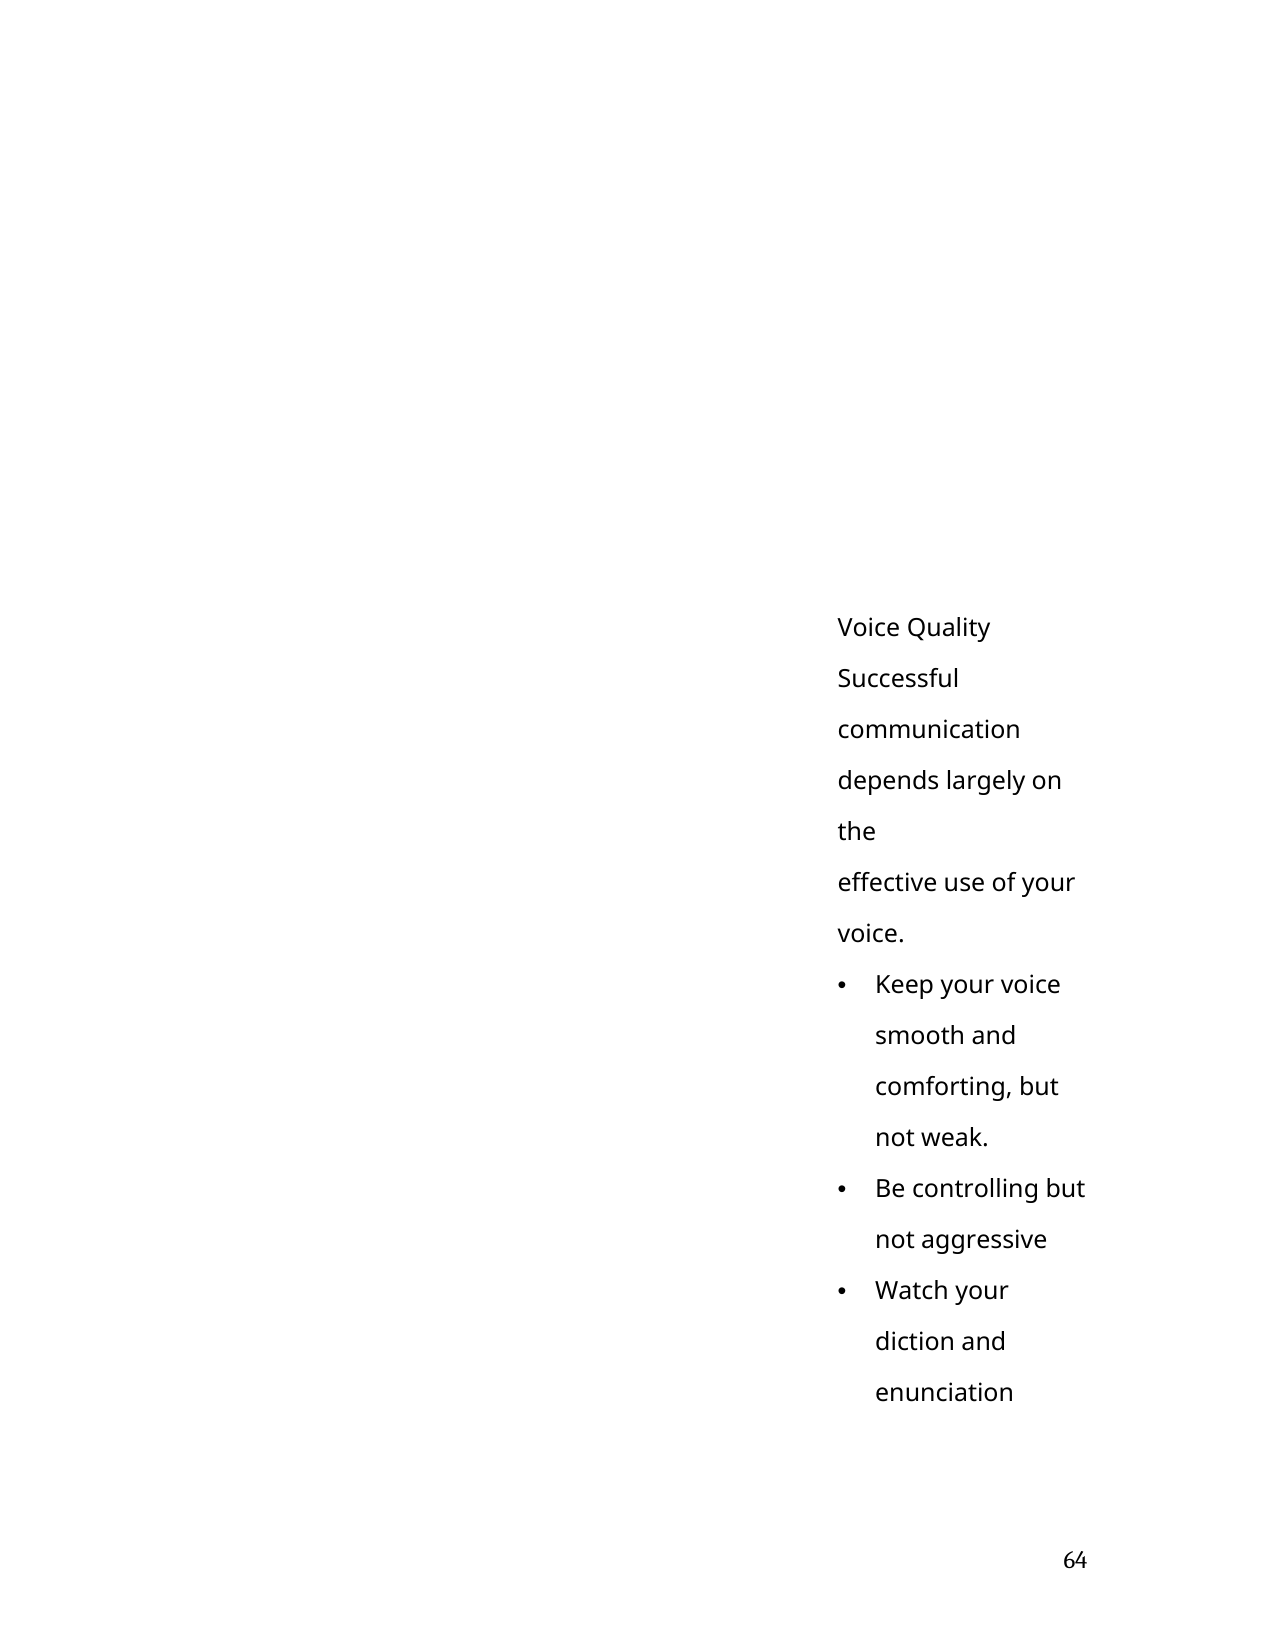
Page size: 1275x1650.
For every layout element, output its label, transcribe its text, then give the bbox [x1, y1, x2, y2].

text effective use of your voice. [837, 864, 1087, 950]
list Be controlling but not aggressive [837, 1171, 1087, 1256]
list Keep your voice smooth and comforting, but not weak. [837, 967, 1087, 1154]
list Watch your diction and enunciation [837, 1273, 1087, 1409]
text Successful communication depends largely on the [837, 660, 1087, 848]
text Voice Quality [837, 609, 1087, 643]
